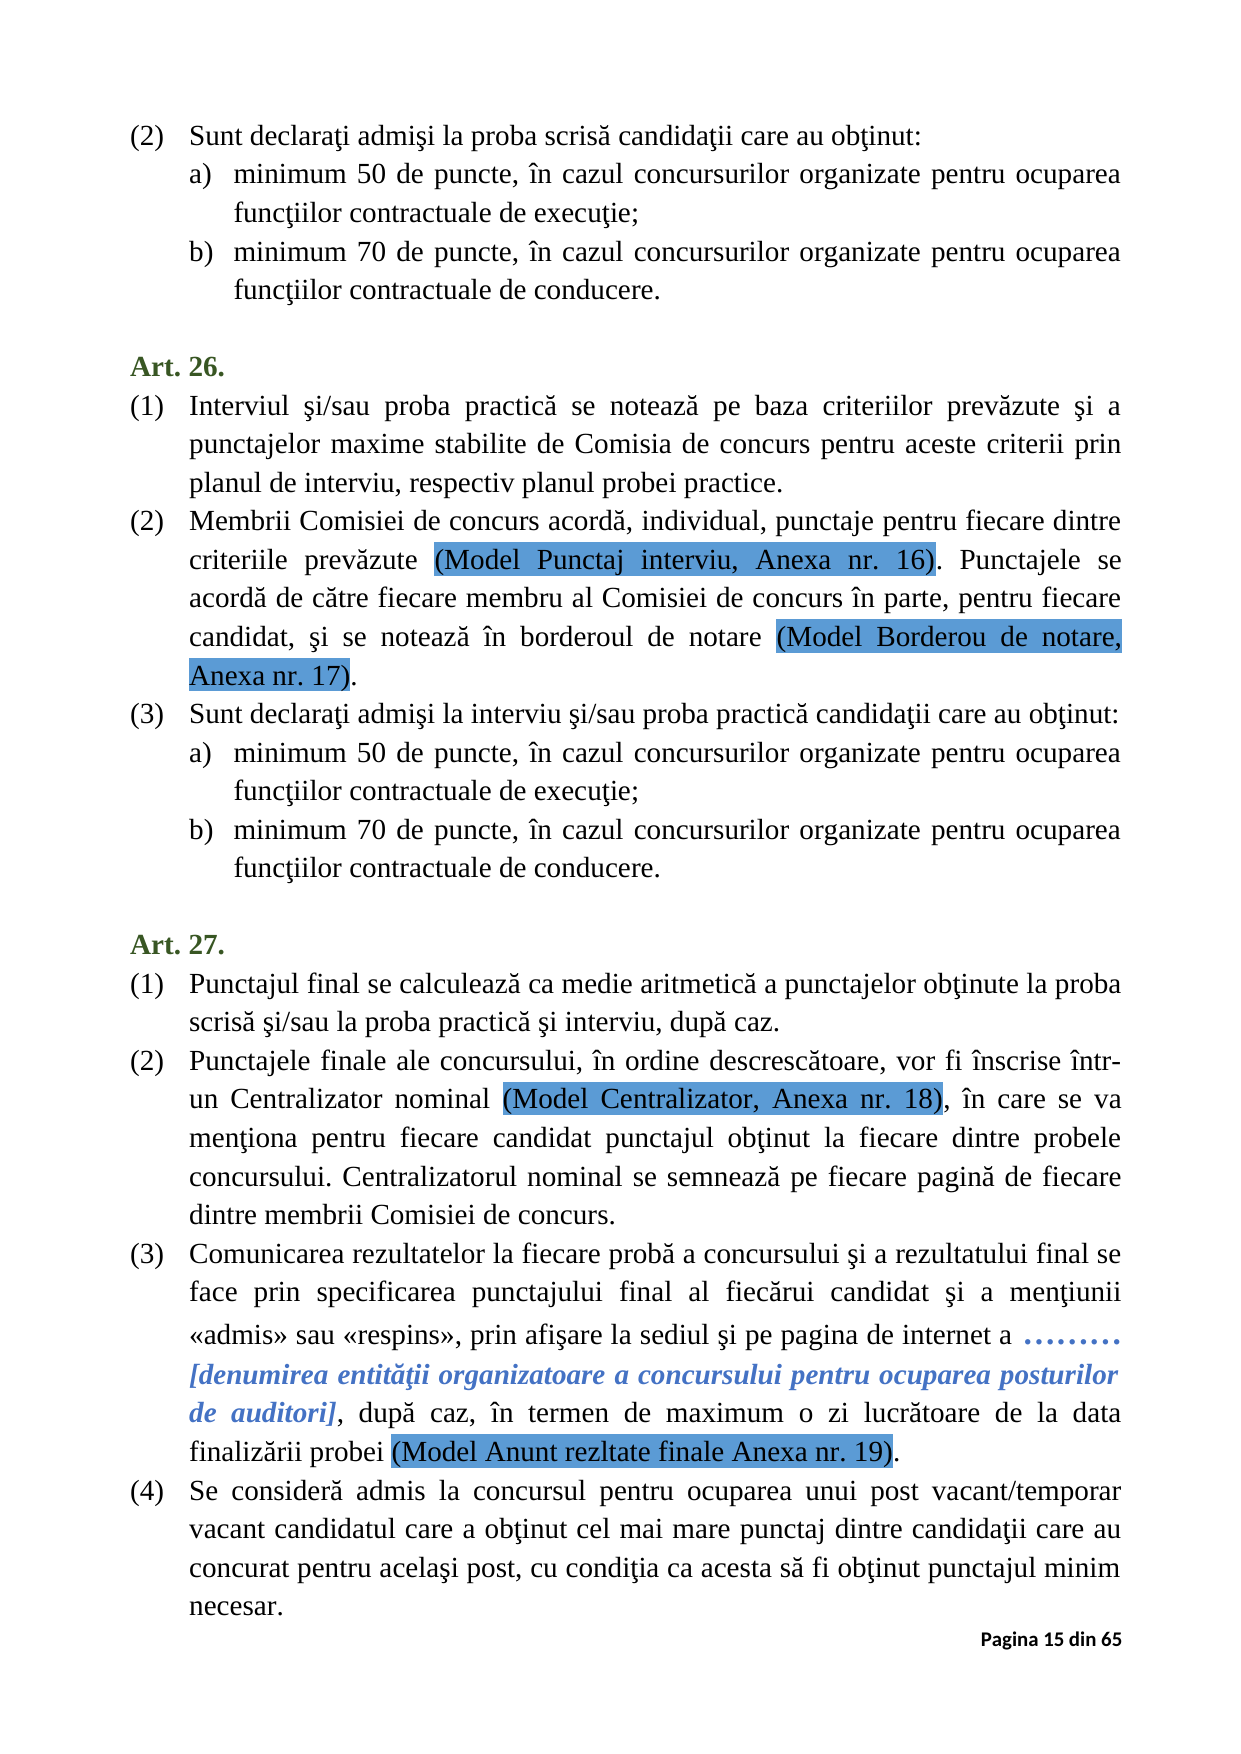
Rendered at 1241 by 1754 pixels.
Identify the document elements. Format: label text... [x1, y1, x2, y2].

list Se consideră admis la concursul pentru ocuparea unui post vacant/temporar vacant candidatul care a obţinut cel mai mare punctaj dintre candidaţii care au concurat pentru acelaşi post, cu condiţia ca acesta să fi obţinut punctajul minim necesar. [130, 1473, 1122, 1622]
list minimum 50 de puncte, în cazul concursurilor organizate pentru ocuparea funcţiilor contractuale de execuţie; [189, 157, 1122, 229]
text Art. 27. [130, 927, 1122, 961]
list Punctajele finale ale concursului, în ordine descrescătoare, vor fi înscrise într-un Centralizator nominal (Model Centralizator, Anexa nr. 18), în care se va menţiona pentru fiecare candidat punctajul obţinut la fiecare dintre probele concursului. Centralizatorul nominal se semnează pe fiecare pagină de fiecare dintre membrii Comisiei de concurs. [130, 1043, 1122, 1231]
list Sunt declaraţi admişi la proba scrisă candidaţii care au obţinut: [130, 118, 1122, 152]
list minimum 70 de puncte, în cazul concursurilor organizate pentru ocuparea funcţiilor contractuale de conducere. [189, 234, 1122, 306]
list Interviul şi/sau proba practică se notează pe baza criteriilor prevăzute şi a punctajelor maxime stabilite de Comisia de concurs pentru aceste criterii prin planul de interviu, respectiv planul probei practice. [130, 388, 1122, 498]
list Comunicarea rezultatelor la fiecare probă a concursului şi a rezultatului final se face prin specificarea punctajului final al fiecărui candidat şi a menţiunii «admis» sau «respins», prin afişare la sediul şi pe pagina de internet a ……… [denumirea entităţii organizatoare a concursului pentru ocuparea posturilor de auditori], după caz, în termen de maximum o zi lucrătoare de la data finalizării probei (Model Anunt rezltate finale Anexa nr. 19). [130, 1236, 1122, 1468]
text Art. 26. [130, 349, 1122, 383]
list Sunt declaraţi admişi la interviu şi/sau proba practică candidaţii care au obţinut: [130, 696, 1122, 730]
list Membrii Comisiei de concurs acordă, individual, punctaje pentru fiecare dintre criteriile prevăzute (Model Punctaj interviu, Anexa nr. 16). Punctajele se acordă de către fiecare membru al Comisiei de concurs în parte, pentru fiecare candidat, şi se notează în borderoul de notare (Model Borderou de notare, Anexa nr. 17). [130, 503, 1122, 691]
list minimum 50 de puncte, în cazul concursurilor organizate pentru ocuparea funcţiilor contractuale de execuţie; [189, 735, 1122, 807]
list minimum 70 de puncte, în cazul concursurilor organizate pentru ocuparea funcţiilor contractuale de conducere. [189, 812, 1122, 884]
list Punctajul final se calculează ca medie aritmetică a punctajelor obţinute la proba scrisă şi/sau la proba practică şi interviu, după caz. [130, 966, 1122, 1038]
